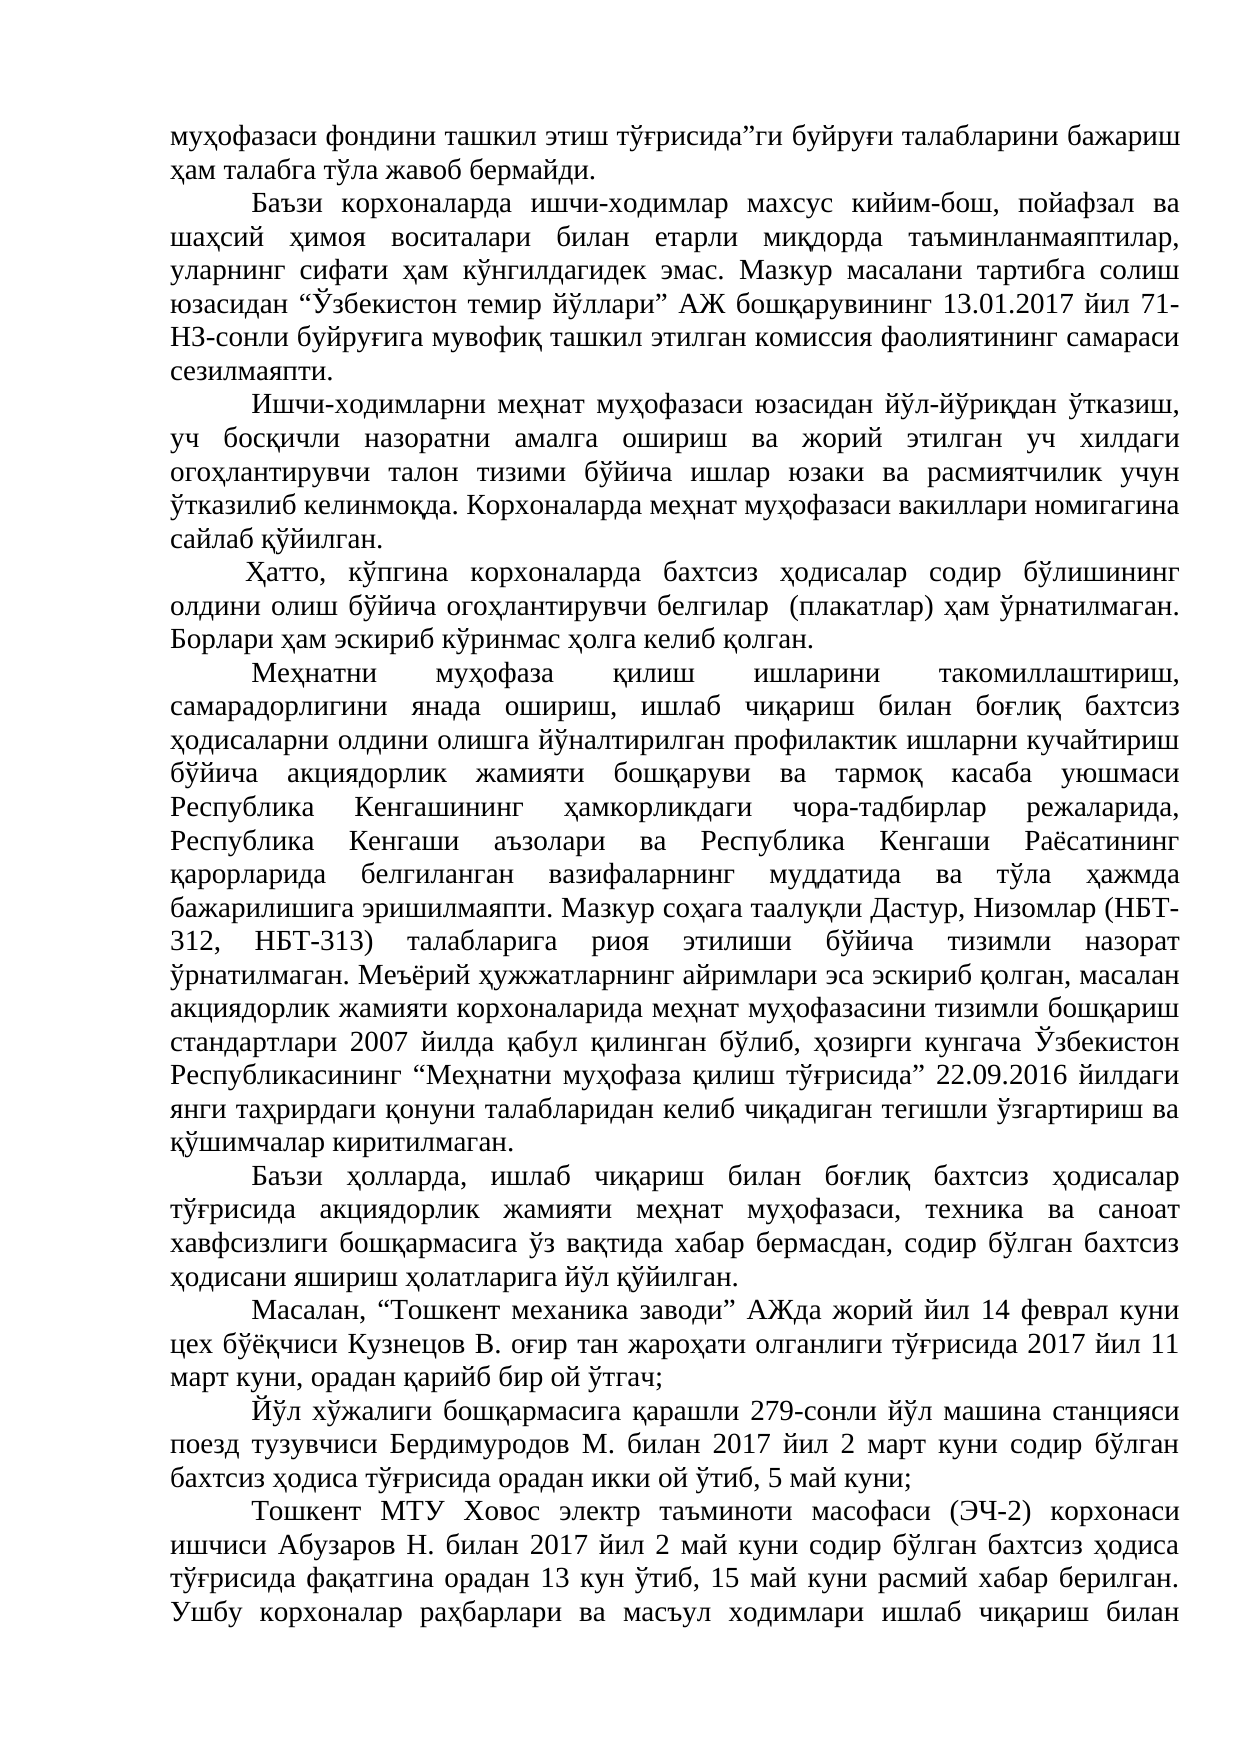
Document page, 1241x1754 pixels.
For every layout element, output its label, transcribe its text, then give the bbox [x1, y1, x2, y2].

text Меҳнатни муҳофаза қилиш ишларини такомиллаштириш, самарадорлигини янада ошириш, ишлаб чиқариш билан боғлиқ бахтсиз ҳодисаларни олдини олишга йўналтирилган профилактик ишларни кучайтириш бўйича акциядорлик жамияти бошқаруви ва тармоқ касаба уюшмаси Республика Кенгашининг ҳамкорликдаги чора-тадбирлар режаларида, Республика Кенгаши аъзолари ва Республика Кенгаши Раёсатининг қарорларида белгиланган вазифаларнинг муддатида ва тўла ҳажмда бажарилишига эришилмаяпти. Мазкур соҳага таалуқли Дастур, Низомлар (НБТ-312, НБТ-313) талабларига риоя этилиши бўйича тизимли назорат ўрнатилмаган. Меъёрий ҳужжатларнинг айримлари эса эскириб қолган, масалан акциядорлик жамияти корхоналарида меҳнат муҳофазасини тизимли бошқариш стандартлари 2007 йилда қабул қилинган бўлиб, ҳозирги кунгача Ўзбекистон Республикасининг “Меҳнатни муҳофаза қилиш тўғрисида” 22.09.2016 йилдаги янги таҳрирдаги қонуни талабларидан келиб чиқадиган тегишли ўзгартириш ва қўшимчалар киритилмаган. [170, 655, 1180, 1158]
text Ҳатто, кўпгина корхоналарда бахтсиз ҳодисалар содир бўлишининг олдини олиш бўйича огоҳлантирувчи белгилар (плакатлар) ҳам ўрнатилмаган. Борлари ҳам эскириб кўринмас ҳолга келиб қолган. [170, 554, 1180, 655]
text Баъзи ҳолларда, ишлаб чиқариш билан боғлиқ бахтсиз ҳодисалар тўғрисида акциядорлик жамияти меҳнат муҳофазаси, техника ва саноат хавфсизлиги бошқармасига ўз вақтида хабар бермасдан, содир бўлган бахтсиз ҳодисани яшириш ҳолатларига йўл қўйилган. [170, 1158, 1180, 1292]
text Масалан, “Тошкент механика заводи” АЖда жорий йил 14 феврал куни цех бўёқчиси Кузнецов В. оғир тан жароҳати олганлиги тўғрисида 2017 йил 11 март куни, орадан қарийб бир ой ўтгач; [170, 1292, 1180, 1393]
text Йўл хўжалиги бошқармасига қарашли 279-сонли йўл машина станцияси поезд тузувчиси Бердимуродов М. билан 2017 йил 2 март куни содир бўлган бахтсиз ҳодиса тўғрисида орадан икки ой ўтиб, 5 май куни; [170, 1393, 1180, 1493]
text Баъзи корхоналарда ишчи-ходимлар махсус кийим-бош, пойафзал ва шаҳсий ҳимоя воситалари билан етарли миқдорда таъминланмаяптилар, уларнинг сифати ҳам кўнгилдагидек эмас. Мазкур масалани тартибга солиш юзасидан “Ўзбекистон темир йўллари” АЖ бошқарувининг 13.01.2017 йил 71-НЗ-сонли буйруғига мувофиқ ташкил этилган комиссия фаолиятининг самараси сезилмаяпти. [170, 185, 1180, 387]
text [170, 1493, 1180, 1628]
text Ишчи-ходимларни меҳнат муҳофазаси юзасидан йўл-йўриқдан ўтказиш, уч босқичли назоратни амалга ошириш ва жорий этилган уч хилдаги огоҳлантирувчи талон тизими бўйича ишлар юзаки ва расмиятчилик учун ўтказилиб келинмоқда. Корхоналарда меҳнат муҳофазаси вакиллари номигагина сайлаб қўйилган. [170, 387, 1180, 554]
